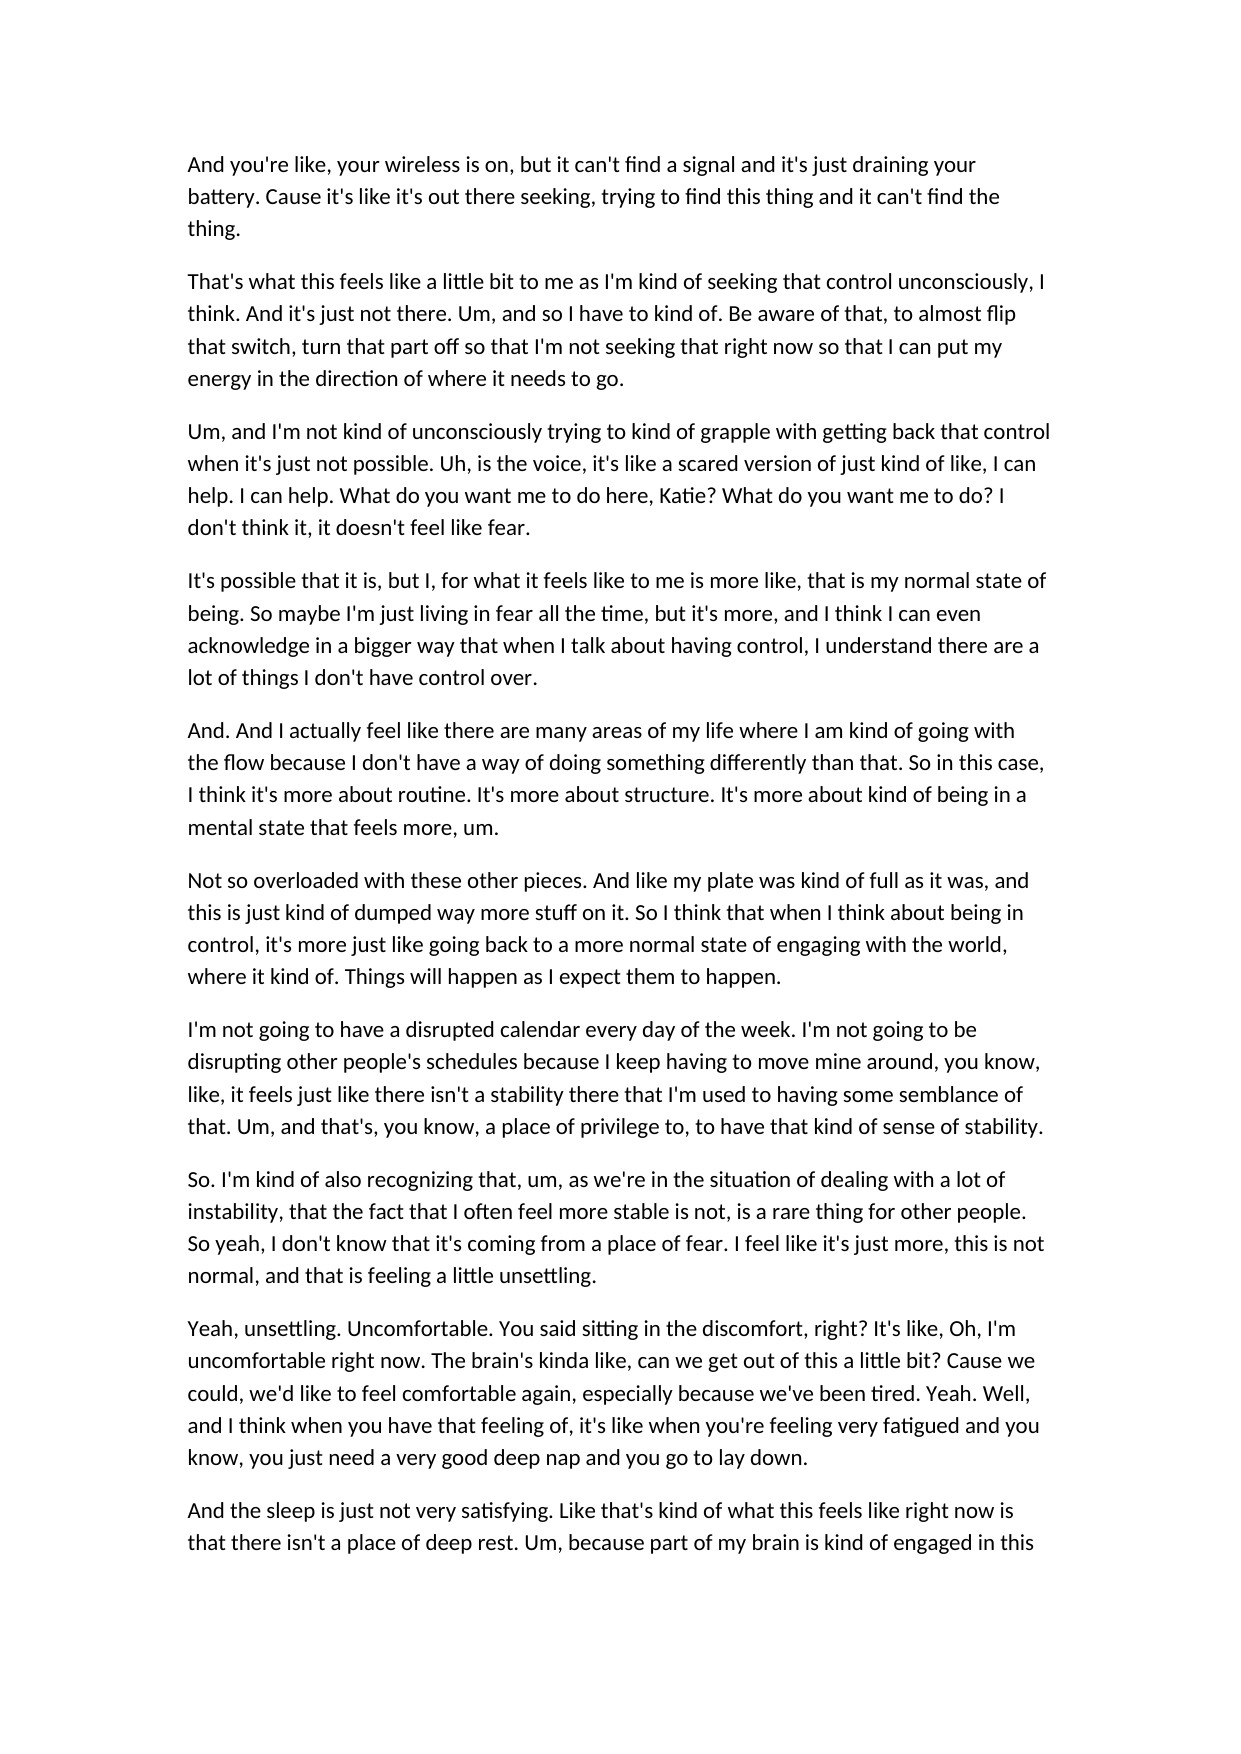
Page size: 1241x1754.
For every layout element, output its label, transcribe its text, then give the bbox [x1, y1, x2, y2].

text That's what this feels like a little bit to me as I'm kind of seeking that control unconsciously, I think. And it's just not there. Um, and so I have to kind of. Be aware of that, to almost flip that switch, turn that part off so that I'm not seeking that right now so that I can put my energy in the direction of where it needs to go. [187, 267, 1053, 392]
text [187, 150, 1053, 242]
text Yeah, unsettling. Uncomfortable. You said sitting in the discomfort, right? It's like, Oh, I'm uncomfortable right now. The brain's kinda like, can we get out of this a little bit? Cause we could, we'd like to feel comfortable again, especially because we've been tired. Yeah. Well, and I think when you have that feeling of, it's like when you're feeling very fatigued and you know, you just need a very good deep nap and you go to lay down. [187, 1314, 1053, 1471]
text So. I'm kind of also recognizing that, um, as we're in the situation of dealing with a lot of instability, that the fact that I often feel more stable is not, is a rare thing for other people. So yeah, I don't know that it's coming from a place of fear. I feel like it's just more, this is not normal, and that is feeling a little unsettling. [187, 1165, 1053, 1289]
text It's possible that it is, but I, for what it feels like to me is more like, that is my normal state of being. So maybe I'm just living in fear all the time, but it's more, and I think I can even acknowledge in a bigger way that when I talk about having control, I understand there are a lot of things I don't have control over. [187, 567, 1053, 691]
text Not so overloaded with these other pieces. And like my plate was kind of full as it was, and this is just kind of dumped way more stuff on it. So I think that when I think about being in control, it's more just like going back to a more normal state of engaging with the world, where it kind of. Things will happen as I expect them to happen. [187, 866, 1053, 990]
text And. And I actually feel like there are many areas of my life where I am kind of going with the flow because I don't have a way of doing something differently than that. So in this case, I think it's more about routine. It's more about structure. It's more about kind of being in a mental state that feels more, um. [187, 716, 1053, 841]
text Um, and I'm not kind of unconsciously trying to kind of grapple with getting back that control when it's just not possible. Uh, is the voice, it's like a scared version of just kind of like, I can help. I can help. What do you want me to do here, Katie? What do you want me to do? I don't think it, it doesn't feel like fear. [187, 417, 1053, 542]
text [187, 1496, 1053, 1556]
text I'm not going to have a disrupted calendar every day of the week. I'm not going to be disrupting other people's schedules because I keep having to move mine around, you know, like, it feels just like there isn't a stability there that I'm used to having some semblance of that. Um, and that's, you know, a place of privilege to, to have that kind of sense of stability. [187, 1015, 1053, 1140]
